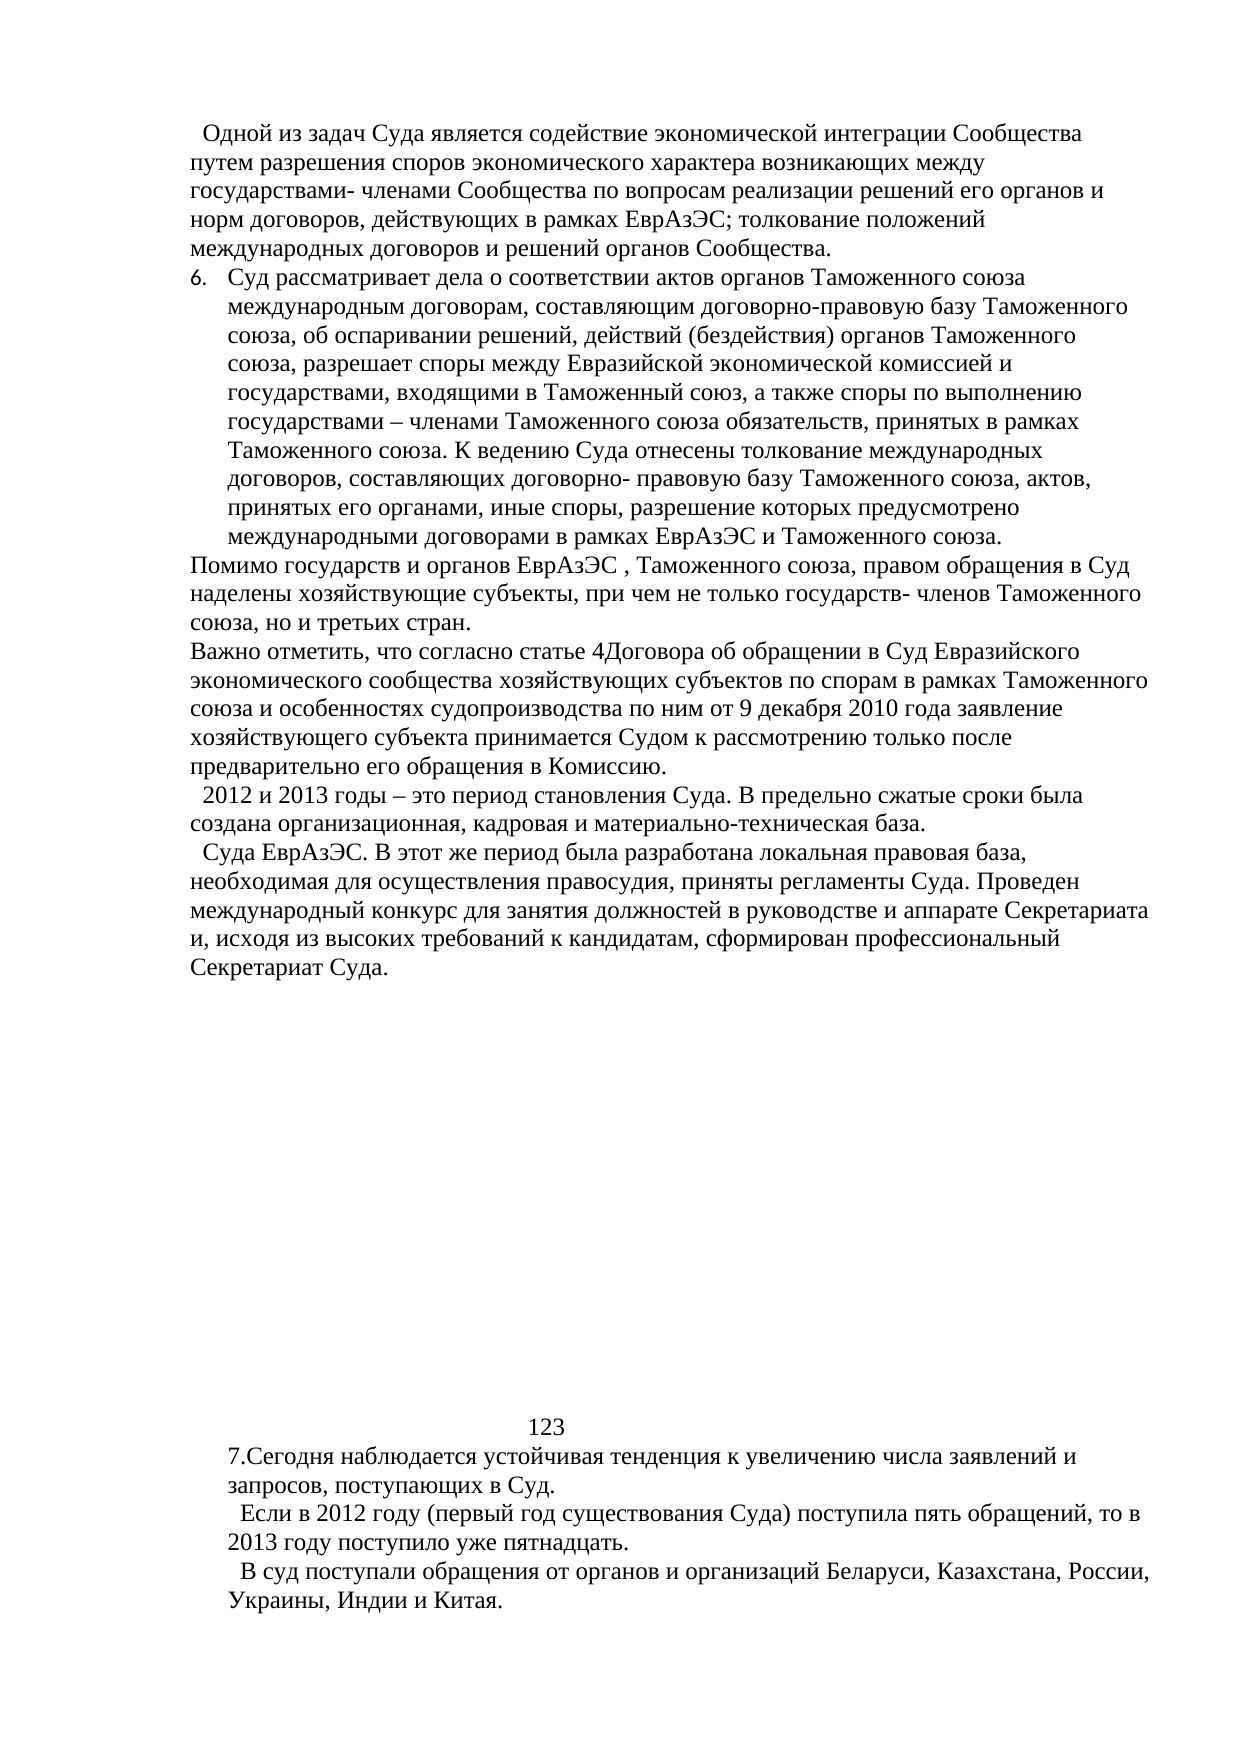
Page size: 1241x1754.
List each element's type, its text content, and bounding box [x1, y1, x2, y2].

text Помимо государств и органов ЕврАзЭС , Таможенного союза, правом обращения в Суд наделены хозяйствующие субъекты, при чем не только государств- членов Таможенного союза, но и третьих стран. [190, 550, 1152, 636]
list Если в 2012 году (первый год существования Суда) поступила пять обращений, то в 2013 году поступило уже пятнадцать. [227, 1498, 1152, 1556]
text 123 [190, 1412, 1152, 1441]
list 7.Сегодня наблюдается устойчивая тенденция к увеличению числа заявлений и запросов, поступающих в Суд. [227, 1441, 1152, 1498]
text Важно отметить, что согласно статье 4Договора об обращении в Суд Евразийского экономического сообщества хозяйствующих субъектов по спорам в рамках Таможенного союза и особенностях судопроизводства по ним от 9 декабря 2010 года заявление хозяйствующего субъекта принимается Судом к рассмотрению только после предварительно его обращения в Комиссию. [190, 636, 1152, 780]
text Одной из задач Суда является содействие экономической интеграции Сообщества путем разрешения споров экономического характера возникающих между государствами- членами Сообщества по вопросам реализации решений его органов и норм договоров, действующих в рамках ЕврАзЭС; толкование положений международных договоров и решений органов Сообщества. [190, 118, 1152, 262]
list Суд рассматривает дела о соответствии актов органов Таможенного союза международным договорам, составляющим договорно-правовую базу Таможенного союза, об оспаривании решений, действий (бездействия) органов Таможенного союза, разрешает споры между Евразийской экономической комиссией и государствами, входящими в Таможенный союз, а также споры по выполнению государствами – членами Таможенного союза обязательств, принятых в рамках Таможенного союза. К ведению Суда отнесены толкование международных договоров, составляющих договорно- правовую базу Таможенного союза, актов, принятых его органами, иные споры, разрешение которых предусмотрено международными договорами в рамках ЕврАзЭС и Таможенного союза. [190, 262, 1152, 550]
text Суда ЕврАзЭС. В этот же период была разработана локальная правовая база, необходимая для осуществления правосудия, приняты регламенты Суда. Проведен международный конкурс для занятия должностей в руководстве и аппарате Секретариата и, исходя из высоких требований к кандидатам, сформирован профессиональный Секретариат Суда. [190, 837, 1152, 981]
list В суд поступали обращения от органов и организаций Беларуси, Казахстана, России, Украины, Индии и Китая. [227, 1556, 1152, 1613]
text 2012 и 2013 годы – это период становления Суда. В предельно сжатые сроки была создана организационная, кадровая и материально-техническая база. [190, 780, 1152, 837]
